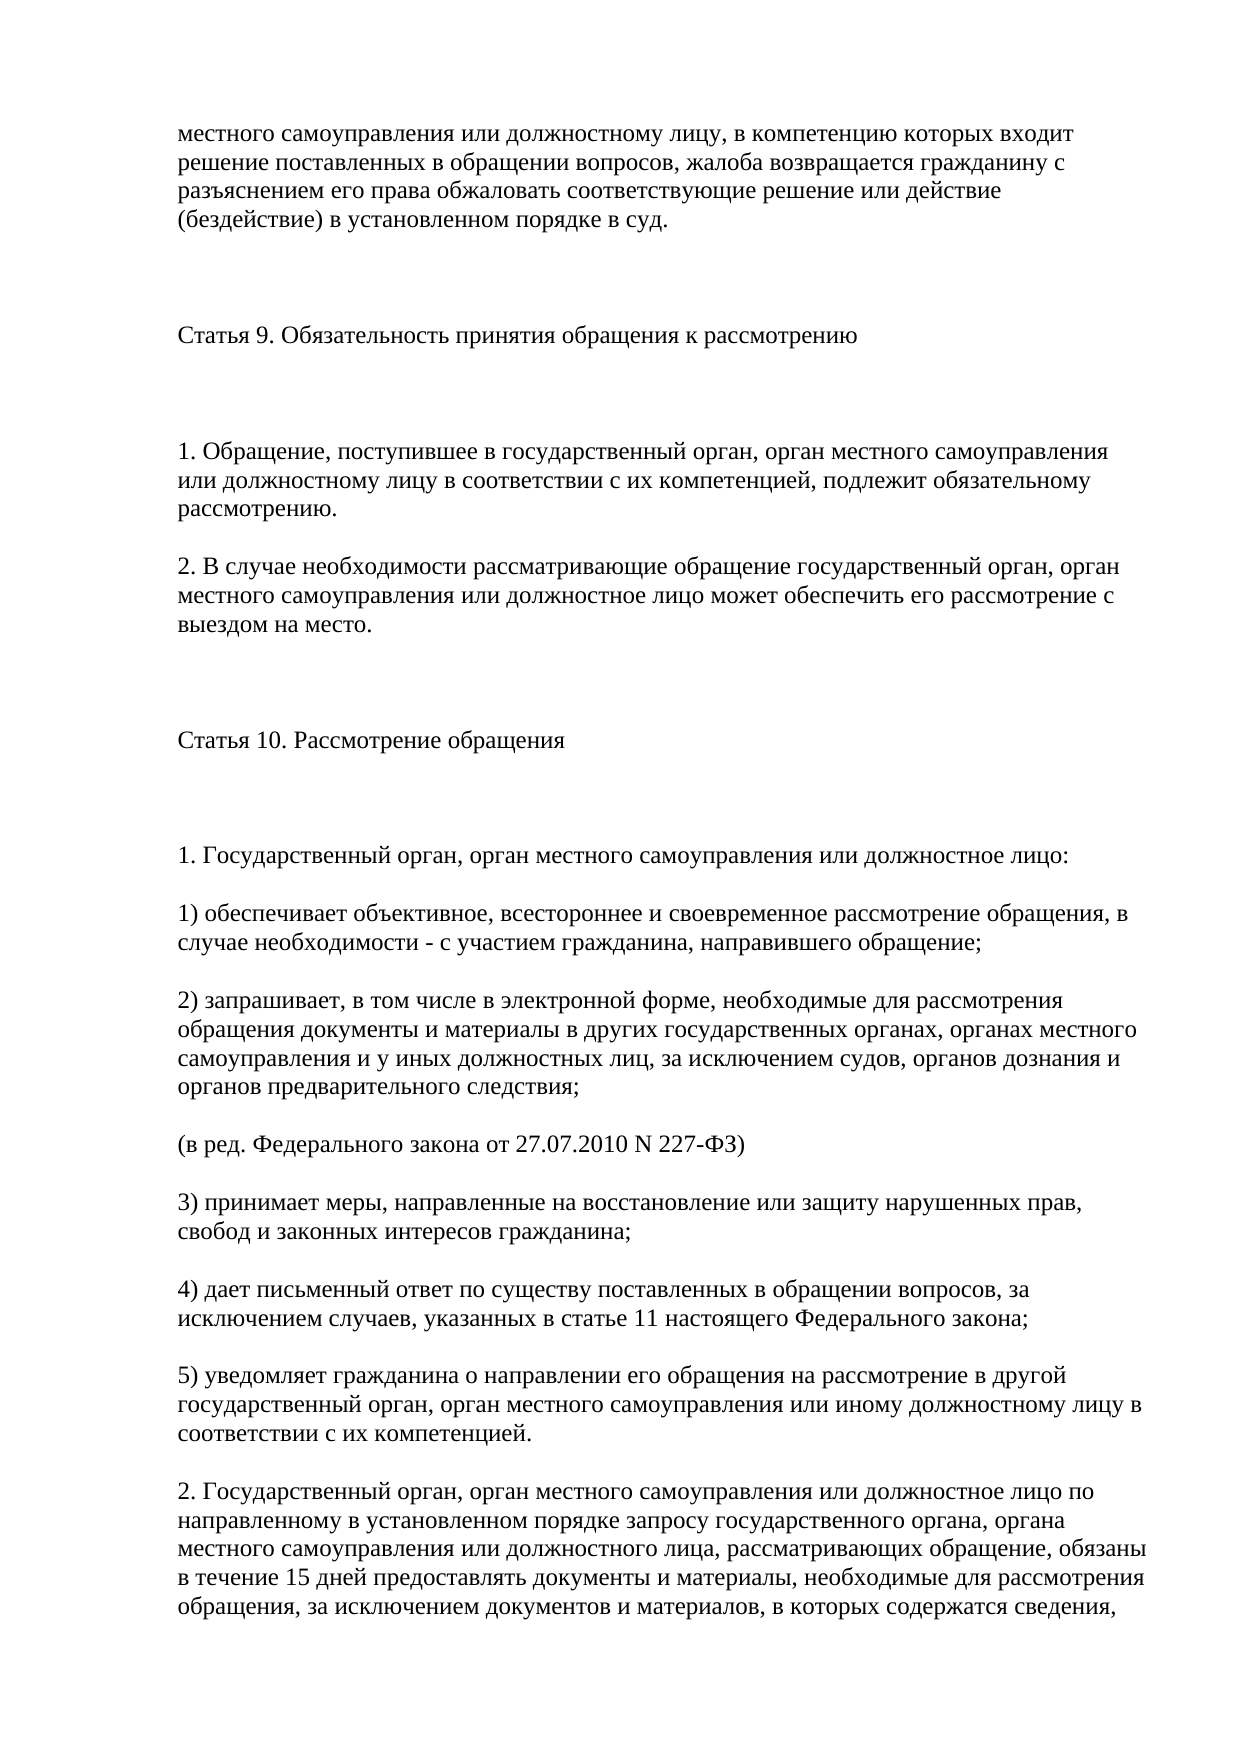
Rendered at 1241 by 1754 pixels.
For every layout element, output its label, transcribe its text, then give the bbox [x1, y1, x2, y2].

text 1) обеспечивает объективное, всестороннее и своевременное рассмотрение обращения, в случае необходимости - с участием гражданина, направившего обращение; [177, 898, 1152, 956]
text 1. Обращение, поступившее в государственный орган, орган местного самоуправления или должностному лицу в соответствии с их компетенцией, подлежит обязательному рассмотрению. [177, 436, 1152, 522]
text 5) уведомляет гражданина о направлении его обращения на рассмотрение в другой государственный орган, орган местного самоуправления или иному должностному лицу в соответствии с их компетенцией. [177, 1361, 1152, 1447]
text 4) дает письменный ответ по существу поставленных в обращении вопросов, за исключением случаев, указанных в статье 11 настоящего Федерального закона; [177, 1274, 1152, 1331]
text (в ред. Федерального закона от 27.07.2010 N 227-ФЗ) [177, 1129, 1152, 1158]
text Статья 10. Рассмотрение обращения [177, 725, 1152, 753]
text 3) принимает меры, направленные на восстановление или защиту нарушенных прав, свобод и законных интересов гражданина; [177, 1187, 1152, 1245]
text 2) запрашивает, в том числе в электронной форме, необходимые для рассмотрения обращения документы и материалы в других государственных органах, органах местного самоуправления и у иных должностных лиц, за исключением судов, органов дознания и органов предварительного следствия; [177, 985, 1152, 1100]
text 2. В случае необходимости рассматривающие обращение государственный орган, орган местного самоуправления или должностное лицо может обеспечить его рассмотрение с выездом на место. [177, 551, 1152, 638]
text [177, 118, 1152, 233]
text Статья 9. Обязательность принятия обращения к рассмотрению [177, 320, 1152, 349]
text 1. Государственный орган, орган местного самоуправления или должностное лицо: [177, 841, 1152, 869]
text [177, 1476, 1152, 1620]
